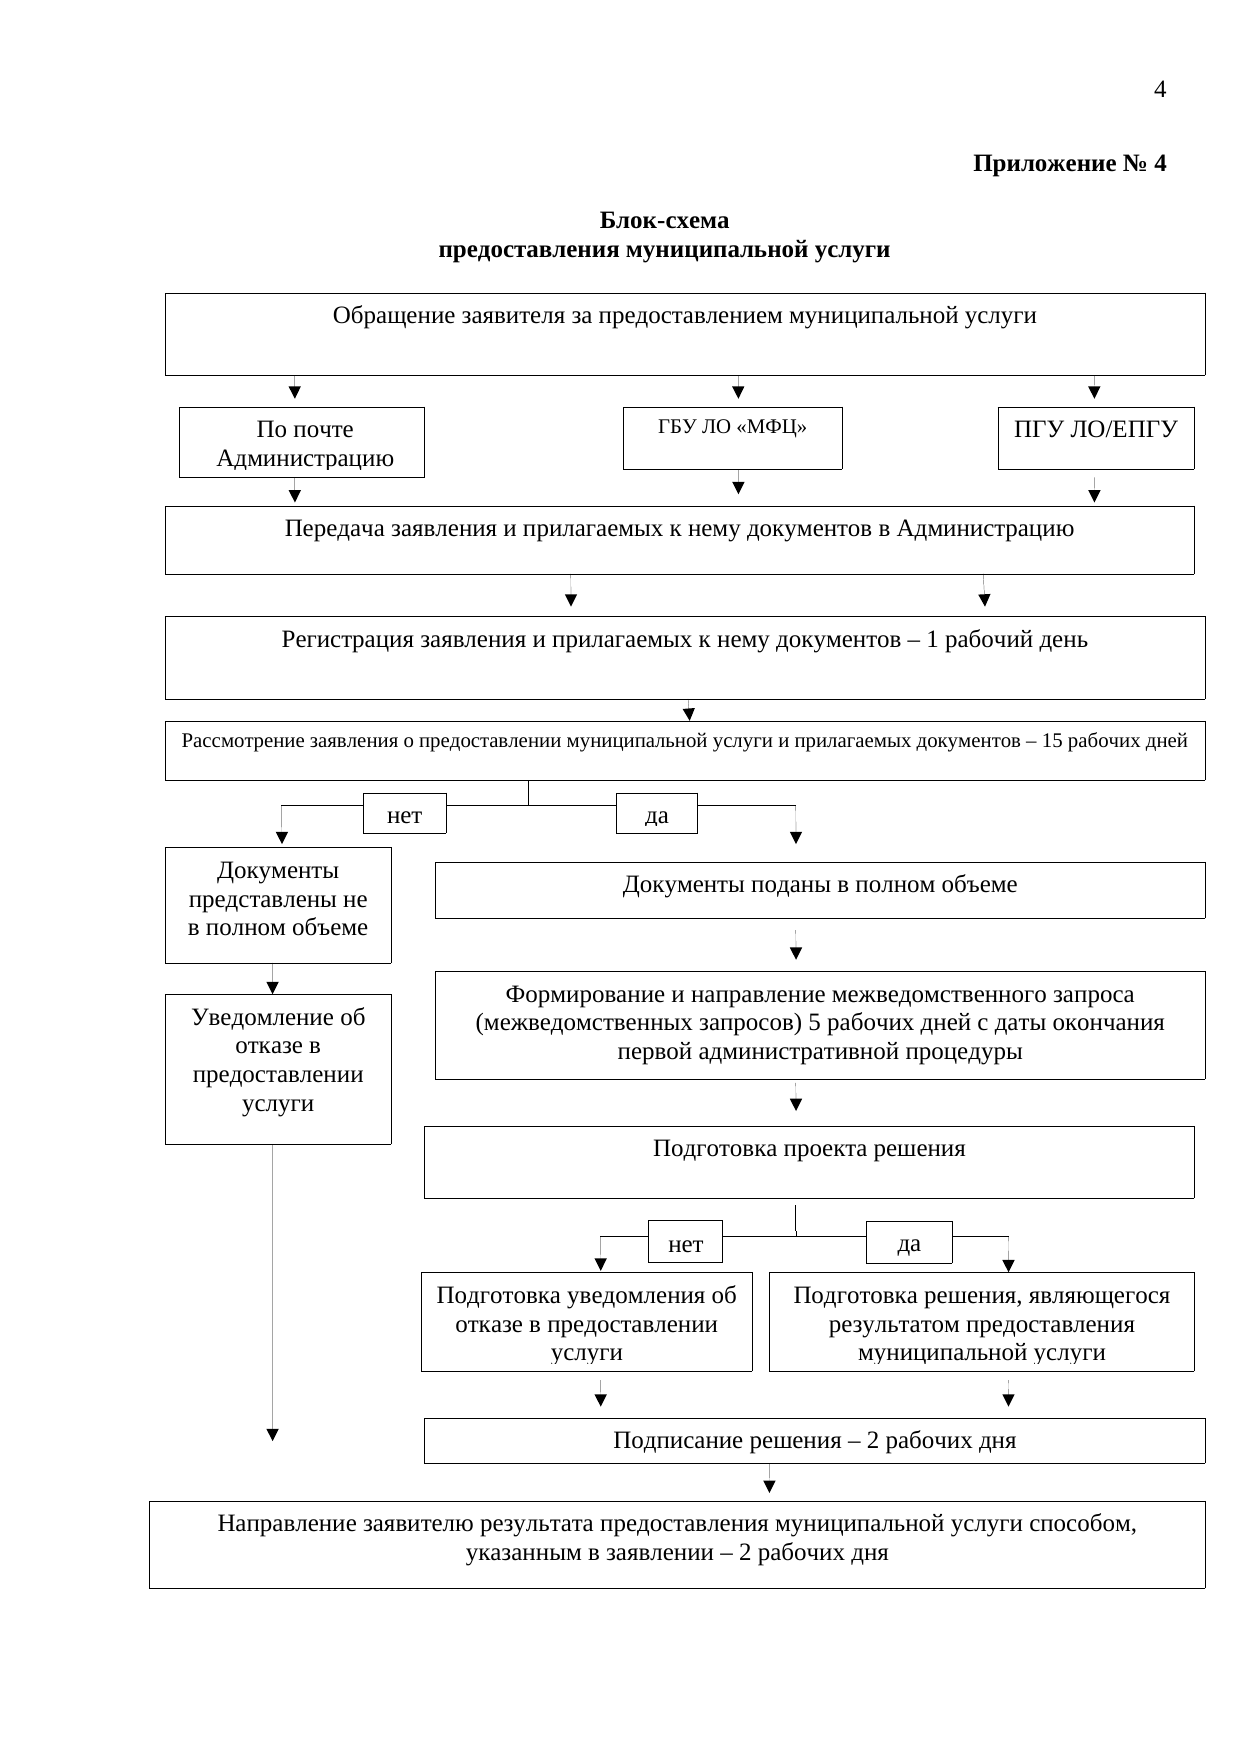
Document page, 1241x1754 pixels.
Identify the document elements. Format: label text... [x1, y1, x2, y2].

text предоставления муниципальной услуги [162, 234, 1167, 263]
text Приложение № 4 [162, 148, 1167, 176]
text Блок-схема [162, 205, 1167, 234]
